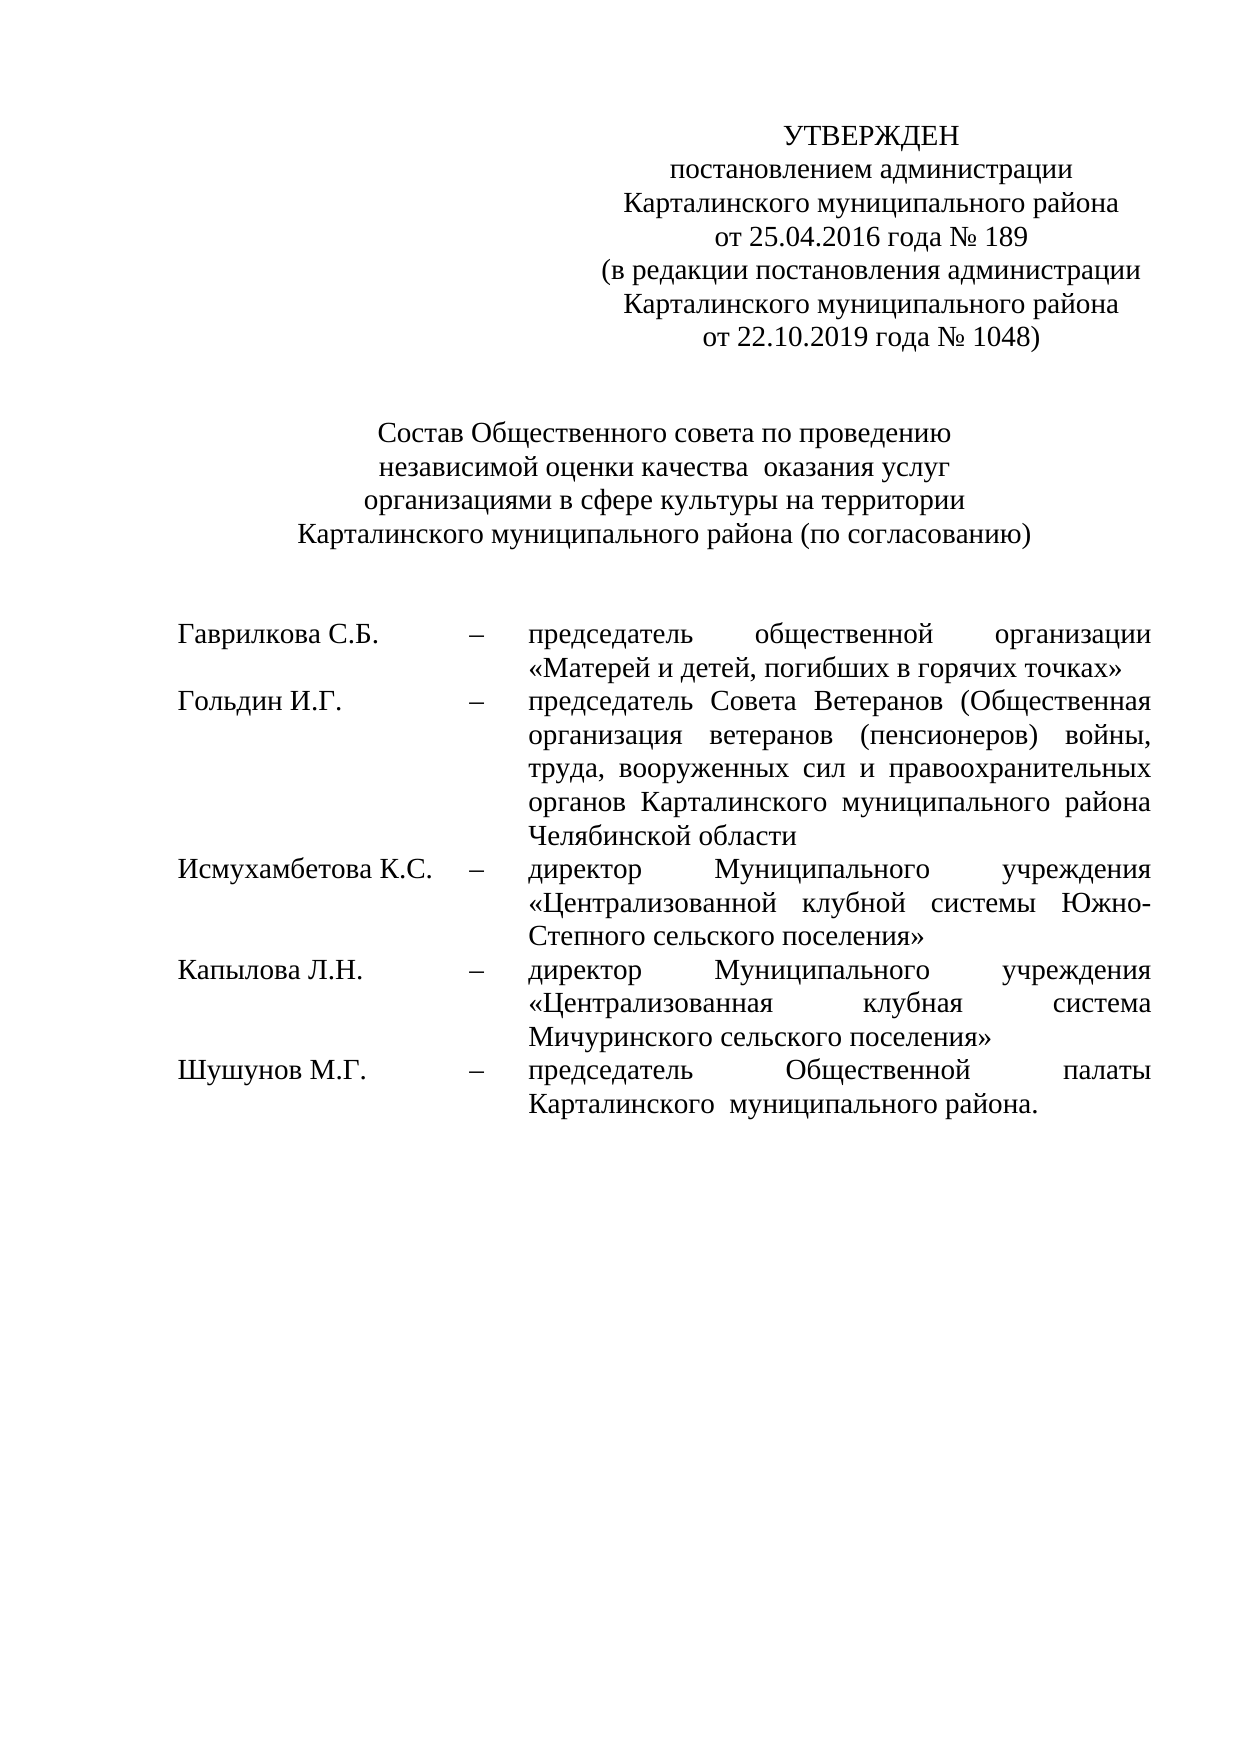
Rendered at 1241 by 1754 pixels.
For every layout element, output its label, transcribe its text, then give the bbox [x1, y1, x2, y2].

text независимой оценки качества оказания услуг [177, 449, 1152, 482]
table_cell – [458, 851, 517, 952]
text Состав Общественного совета по проведению [177, 415, 1152, 449]
table_header председатель общественной организации «Матерей и детей, погибших в горячих точках» [517, 616, 1163, 683]
table_cell Шушунов М.Г. [166, 1053, 458, 1119]
table_cell председатель Совета Ветеранов (Общественная организация ветеранов (пенсионеров) войны, труда, вооруженных сил и правоохранительных органов Карталинского муниципального района Челябинской области [517, 684, 1163, 851]
table_cell – [458, 1053, 517, 1119]
table_cell – [458, 684, 517, 851]
table_cell Капылова Л.Н. [166, 952, 458, 1052]
table_cell председатель Общественной палаты Карталинского муниципального района. [517, 1053, 1163, 1119]
text (в редакции постановления администрации [591, 252, 1152, 286]
text Карталинского муниципального района [591, 185, 1152, 219]
table_header Гаврилкова С.Б. [166, 616, 458, 683]
text Карталинского муниципального района (по согласованию) [177, 516, 1152, 549]
text от 25.04.2016 года № 189 [591, 219, 1152, 252]
table_cell – [458, 952, 517, 1052]
table_cell Исмухамбетова К.С. [166, 851, 458, 952]
text Карталинского муниципального района [591, 286, 1152, 319]
text постановлением администрации [591, 152, 1152, 185]
table_header – [458, 616, 517, 683]
text организациями в сфере культуры на территории [177, 482, 1152, 516]
table_cell директор Муниципального учреждения «Централизованная клубная система Мичуринского сельского поселения» [517, 952, 1163, 1052]
text УТВЕРЖДЕН [591, 118, 1152, 152]
text от 22.10.2019 года № 1048) [591, 319, 1152, 353]
table_cell Гольдин И.Г. [166, 684, 458, 851]
table_cell директор Муниципального учреждения «Централизованной клубной системы Южно-Степного сельского поселения» [517, 851, 1163, 952]
